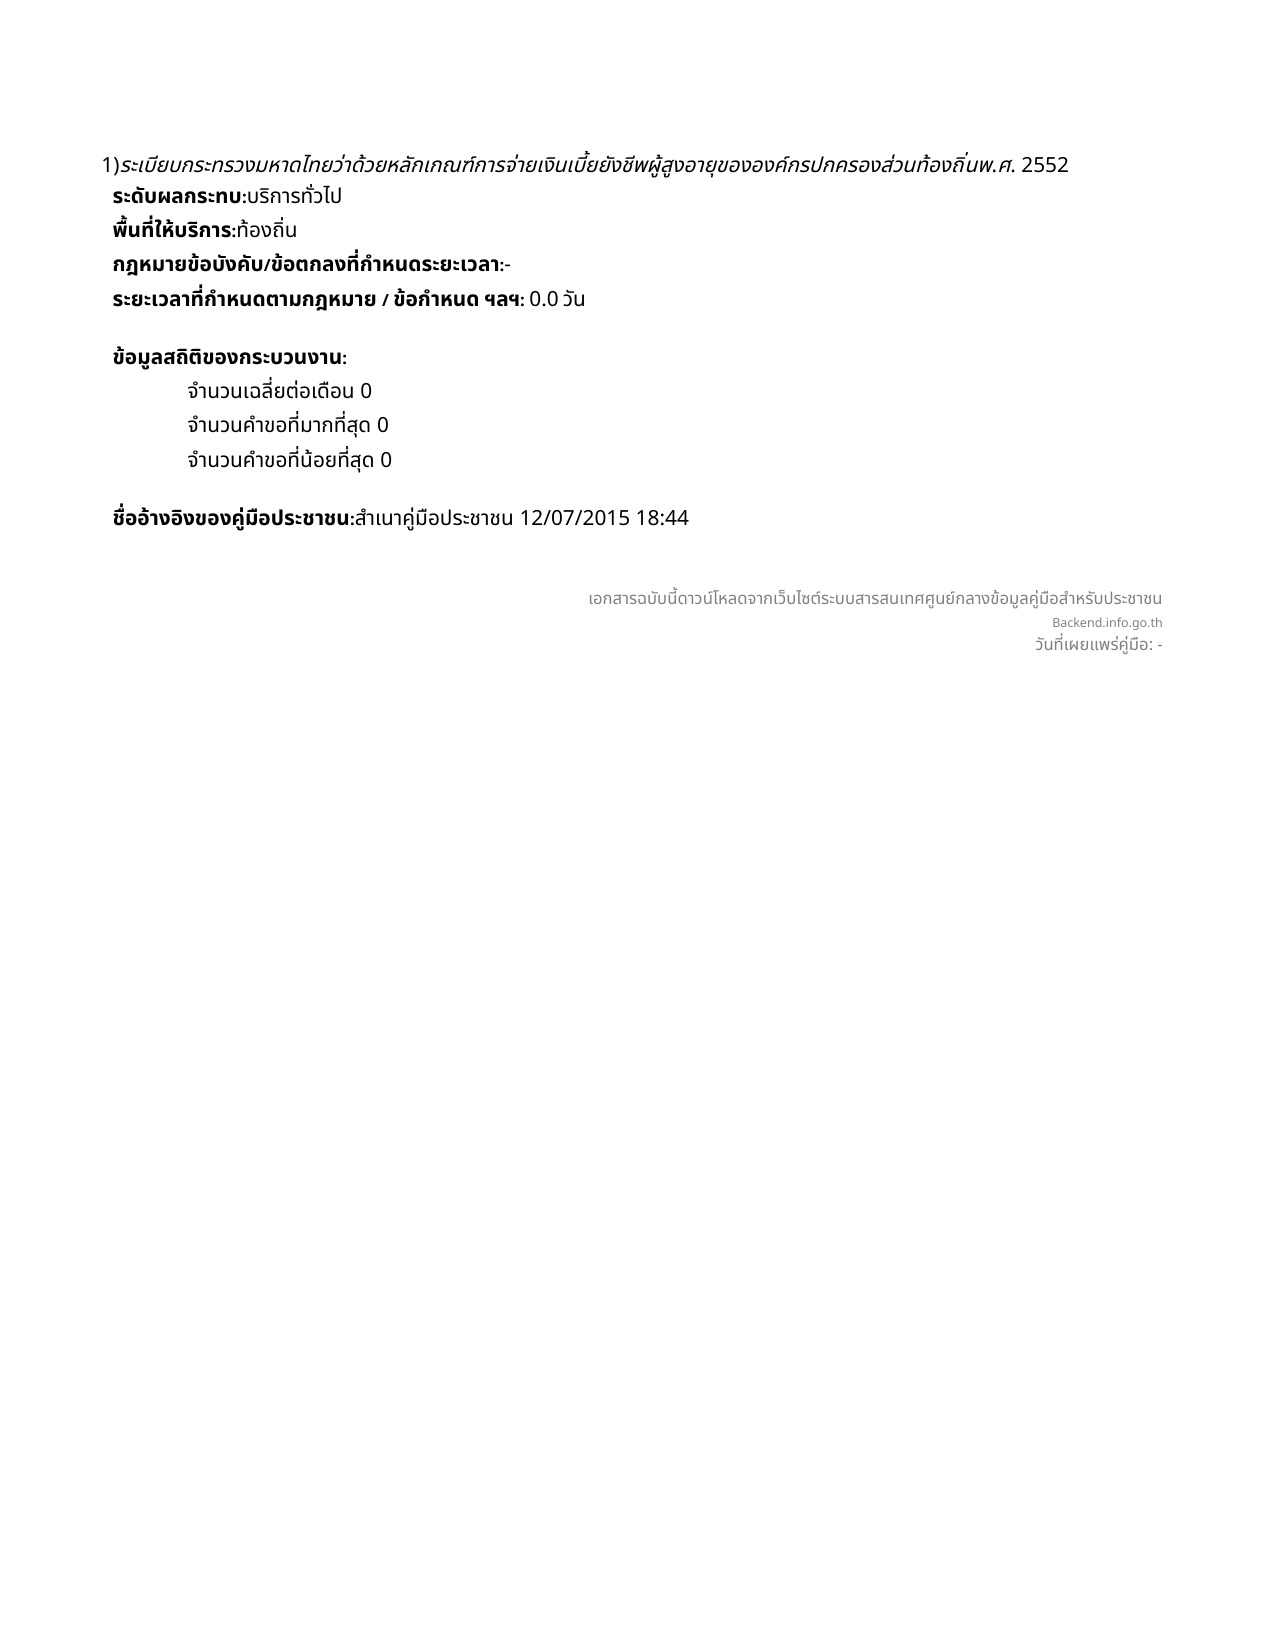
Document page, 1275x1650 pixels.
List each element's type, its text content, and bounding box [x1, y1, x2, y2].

text ระดับผลกระทบ:บริการทั่วไป [112, 182, 1162, 213]
text Backend.info.go.th [112, 614, 1162, 631]
text จำนวนคำขอที่มากที่สุด 0 [112, 411, 1162, 442]
text จำนวนเฉลี่ยต่อเดือน 0 [112, 376, 1162, 408]
text ชื่ออ้างอิงของคู่มือประชาชน:สำเนาคู่มือประชาชน 12/07/2015 18:44 [112, 503, 1162, 535]
text เอกสารฉบับนี้ดาวน์โหลดจากเว็บไซต์ระบบสารสนเทศศูนย์กลางข้อมูลคู่มือสำหรับประชาชน [112, 586, 1162, 612]
text จำนวนคำขอที่น้อยที่สุด 0 [112, 445, 1162, 476]
text พื้นที่ให้บริการ:ท้องถิ่น [112, 216, 1162, 247]
text กฎหมายข้อบังคับ/ข้อตกลงที่กำหนดระยะเวลา:- ระยะเวลาที่กำหนดตามกฎหมาย / ข้อกำหนด ฯลฯ: 0.0วัน [112, 249, 1162, 315]
text ข้อมูลสถิติของกระบวนงาน: [112, 342, 1162, 374]
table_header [90, 150, 1139, 182]
text วันที่เผยแพร่คู่มือ: - [112, 632, 1162, 657]
